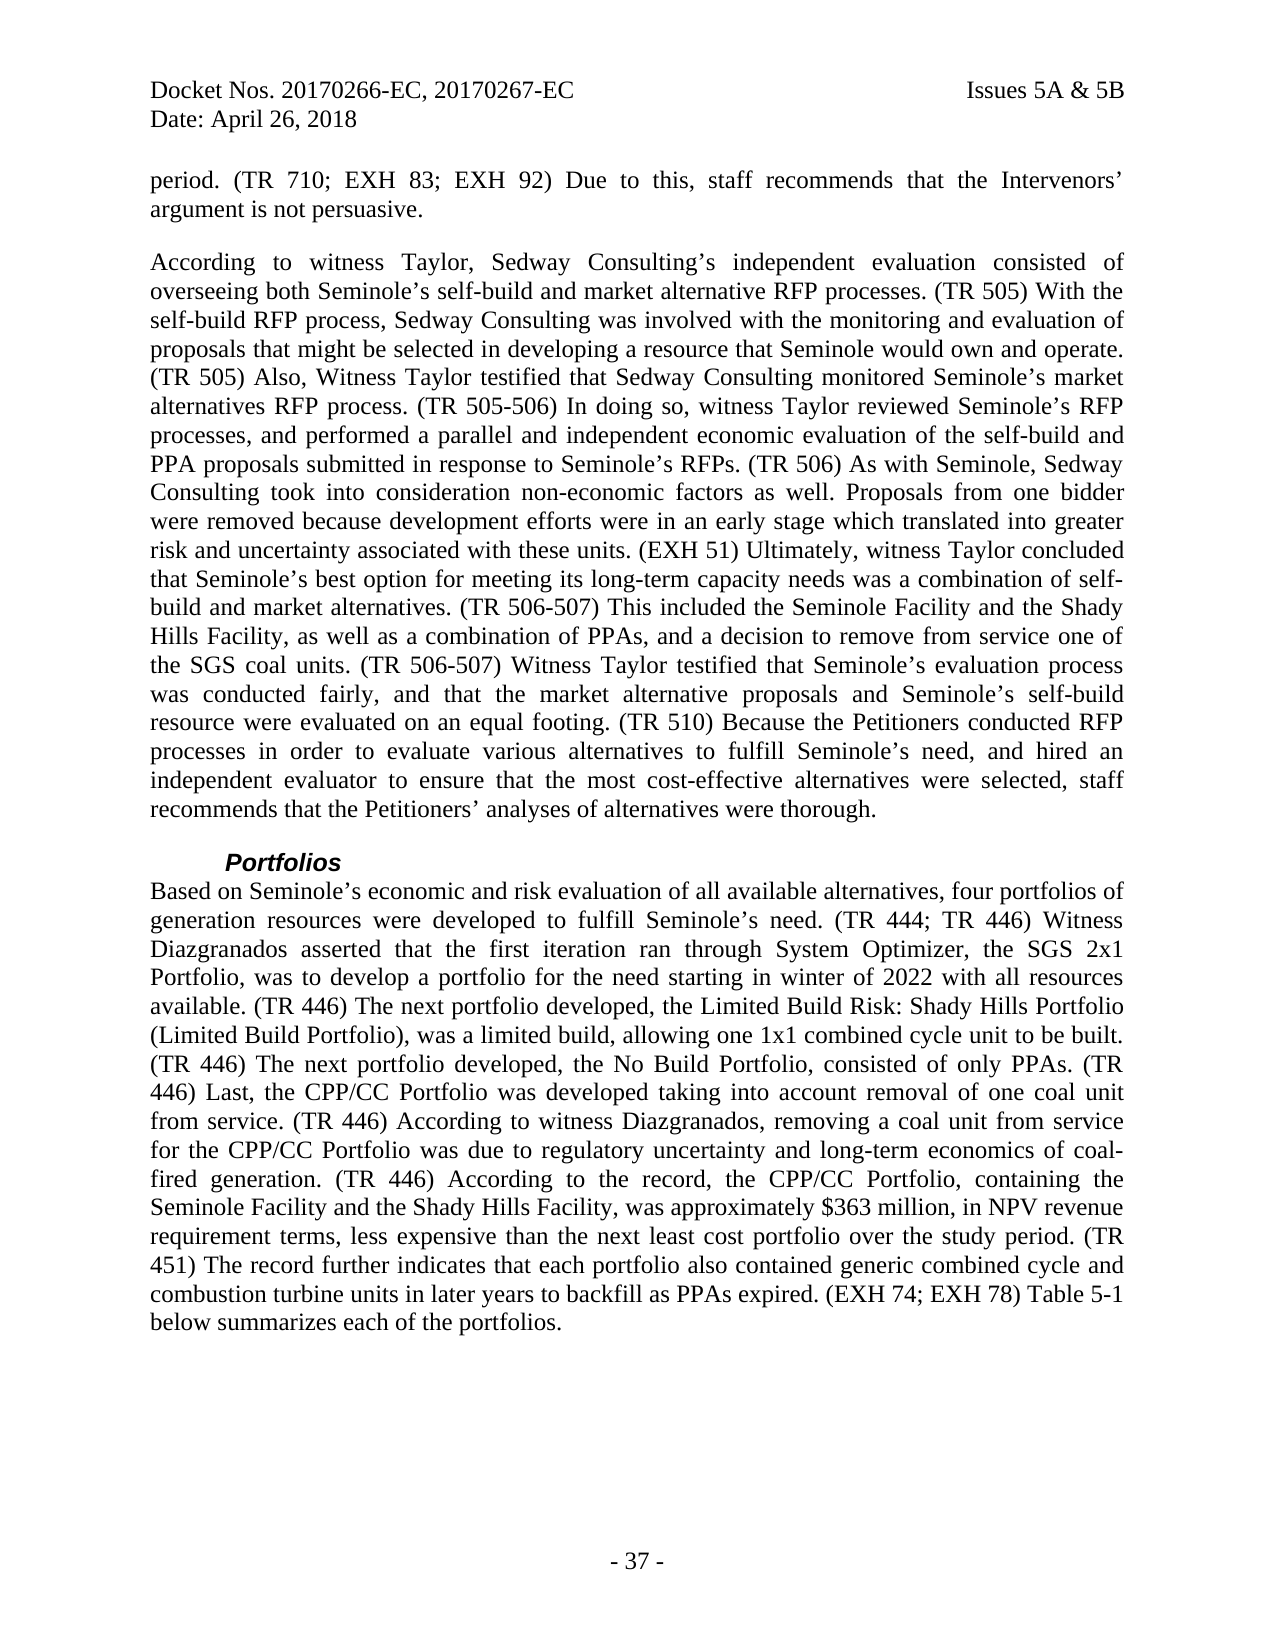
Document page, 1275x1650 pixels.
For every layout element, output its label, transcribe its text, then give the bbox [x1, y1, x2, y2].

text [150, 165, 1125, 222]
text Based on Seminole’s economic and risk evaluation of all available alternatives, four portfolios of generation resources were developed to fulfill Seminole’s need. (TR 444; TR 446) Witness Diazgranados asserted that the first iteration ran through System Optimizer, the SGS 2x1 Portfolio, was to develop a portfolio for the need starting in winter of 2022 with all resources available. (TR 446) The next portfolio developed, the Limited Build Risk: Shady Hills Portfolio (Limited Build Portfolio), was a limited build, allowing one 1x1 combined cycle unit to be built. (TR 446) The next portfolio developed, the No Build Portfolio, consisted of only PPAs. (TR 446) Last, the CPP/CC Portfolio was developed taking into account removal of one coal unit from service. (TR 446) According to witness Diazgranados, removing a coal unit from service for the CPP/CC Portfolio was due to regulatory uncertainty and long-term economics of coal-fired generation. (TR 446) According to the record, the CPP/CC Portfolio, containing the Seminole Facility and the Shady Hills Facility, was approximately $363 million, in NPV revenue requirement terms, less expensive than the next least cost portfolio over the study period. (TR 451) The record further indicates that each portfolio also contained generic combined cycle and combustion turbine units in later years to backfill as PPAs expired. (EXH 74; EXH 78) Table 5-1 below summarizes each of the portfolios. [150, 876, 1125, 1336]
subtitle Portfolios [225, 847, 1125, 876]
text According to witness Taylor, Sedway Consulting’s independent evaluation consisted of overseeing both Seminole’s self-build and market alternative RFP processes. (TR 505) With the self-build RFP process, Sedway Consulting was involved with the monitoring and evaluation of proposals that might be selected in developing a resource that Seminole would own and operate. (TR 505) Also, Witness Taylor testified that Sedway Consulting monitored Seminole’s market alternatives RFP process. (TR 505-506) In doing so, witness Taylor reviewed Seminole’s RFP processes, and performed a parallel and independent economic evaluation of the self-build and PPA proposals submitted in response to Seminole’s RFPs. (TR 506) As with Seminole, Sedway Consulting took into consideration non-economic factors as well. Proposals from one bidder were removed because development efforts were in an early stage which translated into greater risk and uncertainty associated with these units. (EXH 51) Ultimately, witness Taylor concluded that Seminole’s best option for meeting its long-term capacity needs was a combination of self-build and market alternatives. (TR 506-507) This included the Seminole Facility and the Shady Hills Facility, as well as a combination of PPAs, and a decision to remove from service one of the SGS coal units. (TR 506-507) Witness Taylor testified that Seminole’s evaluation process was conducted fairly, and that the market alternative proposals and Seminole’s self-build resource were evaluated on an equal footing. (TR 510) Because the Petitioners conducted RFP processes in order to evaluate various alternatives to fulfill Seminole’s need, and hired an independent evaluator to ensure that the most cost-effective alternatives were selected, staff recommends that the Petitioners’ analyses of alternatives were thorough. [150, 247, 1125, 822]
